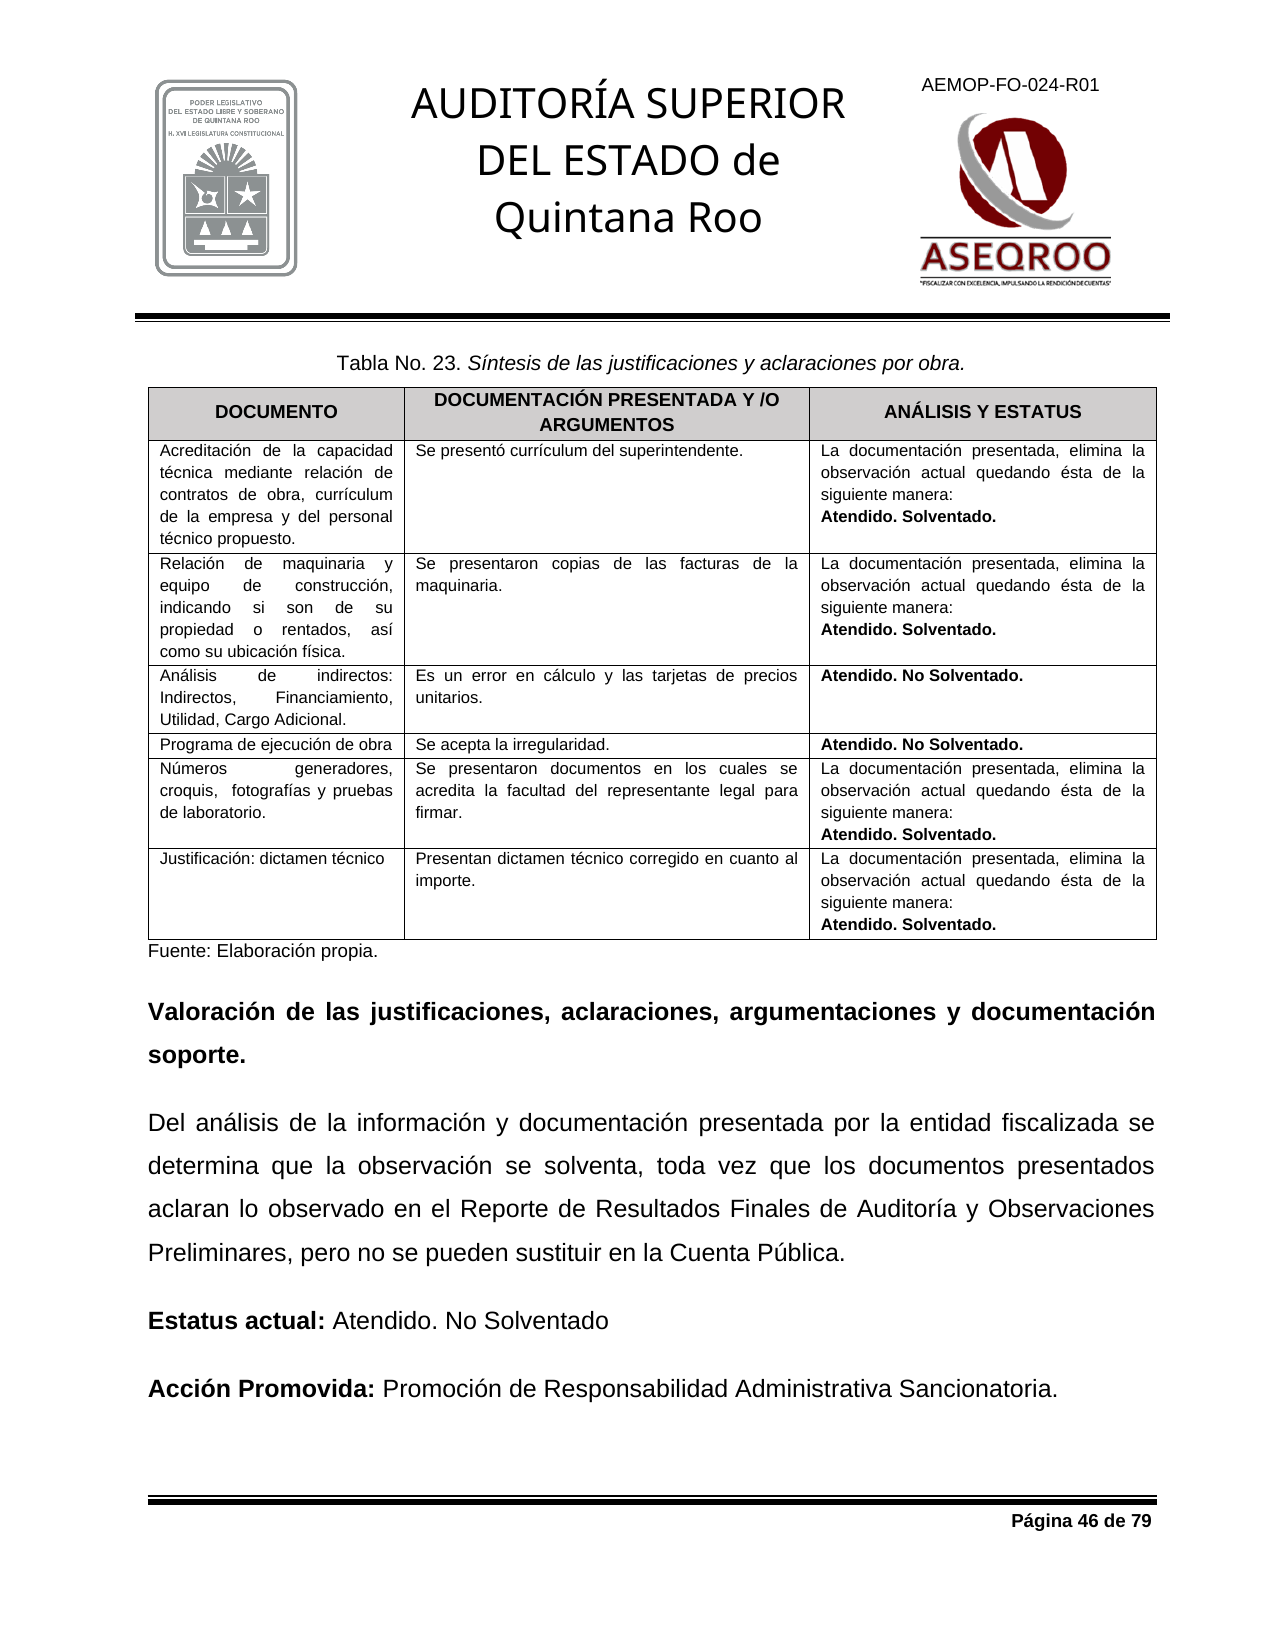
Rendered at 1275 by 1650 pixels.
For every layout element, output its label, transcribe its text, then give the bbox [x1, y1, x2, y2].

table_cell Números generadores, croquis, fotografías y pruebas de laboratorio. [149, 759, 404, 848]
table_cell Se acepta la irregularidad. [405, 734, 809, 758]
picture [920, 113, 1111, 286]
table_cell Acreditación de la capacidad técnica mediante relación de contratos de obra, currículum de la empresa y del personal técnico propuesto. [149, 441, 404, 552]
text Fuente: Elaboración propia. [148, 940, 1157, 961]
text Valoración de las justificaciones, aclaraciones, argumentaciones y documentación soporte. [148, 997, 1157, 1069]
picture [153, 76, 299, 278]
table_cell La documentación presentada, elimina la observación actual quedando ésta de la siguiente manera: Atendido. Solventado. [810, 554, 1156, 665]
text Del análisis de la información y documentación presentada por la entidad fiscalizada se determina que la observación se solventa, toda vez que los documentos presentados aclaran lo observado en el Reporte de Resultados Finales de Auditoría y Observaciones Preliminares, pero no se pueden sustituir en la Cuenta Pública. [148, 1108, 1157, 1266]
table_cell Atendido. No Solventado. [810, 734, 1156, 758]
text Tabla No. 23. Síntesis de las justificaciones y aclaraciones por obra. [148, 351, 1157, 375]
table_cell Es un error en cálculo y las tarjetas de precios unitarios. [405, 666, 809, 733]
table_cell Justificación: dictamen técnico [149, 849, 404, 938]
table_header DOCUMENTACIÓN PRESENTADA Y /O ARGUMENTOS [405, 388, 809, 440]
table_cell Análisis de indirectos: Indirectos, Financiamiento, Utilidad, Cargo Adicional. [149, 666, 404, 733]
table_cell La documentación presentada, elimina la observación actual quedando ésta de la siguiente manera: Atendido. Solventado. [810, 441, 1156, 552]
table_cell Se presentaron documentos en los cuales se acredita la facultad del representante legal para firmar. [405, 759, 809, 848]
table_cell Presentan dictamen técnico corregido en cuanto al importe. [405, 849, 809, 938]
table_cell Programa de ejecución de obra [149, 734, 404, 758]
table_cell La documentación presentada, elimina la observación actual quedando ésta de la siguiente manera: Atendido. Solventado. [810, 759, 1156, 848]
table_cell La documentación presentada, elimina la observación actual quedando ésta de la siguiente manera: Atendido. Solventado. [810, 849, 1156, 938]
text Estatus actual: Atendido. No Solventado [148, 1306, 1157, 1334]
table_header DOCUMENTO [149, 388, 404, 440]
table_cell Relación de maquinaria y equipo de construcción, indicando si son de su propiedad o rentados, así como su ubicación física. [149, 554, 404, 665]
table_cell Se presentó currículum del superintendente. [405, 441, 809, 552]
table_cell Se presentaron copias de las facturas de la maquinaria. [405, 554, 809, 665]
table_header ANÁLISIS Y ESTATUS [810, 388, 1156, 440]
table_cell Atendido. No Solventado. [810, 666, 1156, 733]
text Acción Promovida: Promoción de Responsabilidad Administrativa Sancionatoria. [148, 1374, 1157, 1402]
